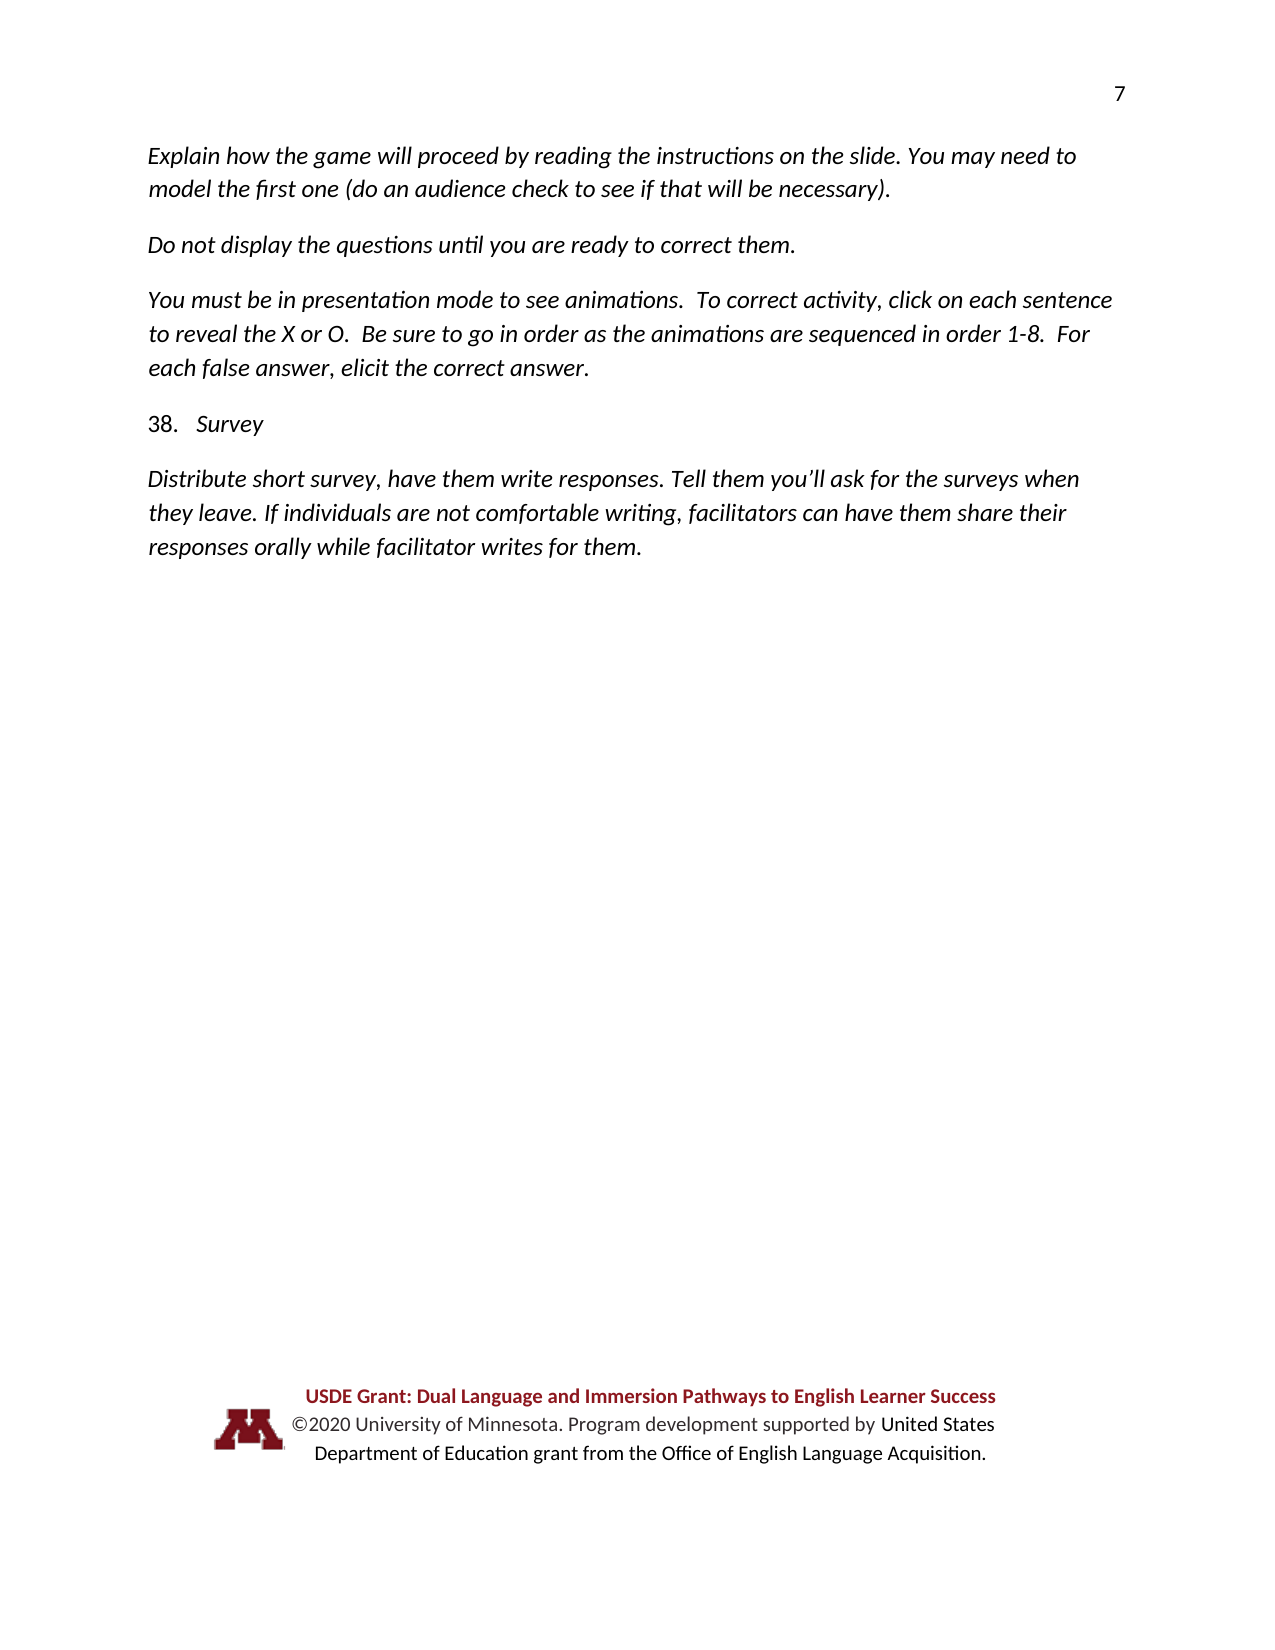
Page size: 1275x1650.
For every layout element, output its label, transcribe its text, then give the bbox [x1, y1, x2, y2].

text You must be in presentation mode to see animations. To correct activity, click on each sentence to reveal the X or O. Be sure to go in order as the animations are sequenced in order 1-8. For each false answer, elicit the correct answer. [147, 285, 1125, 383]
picture [205, 1404, 286, 1453]
text Distribute short survey, have them write responses. Tell them you’ll ask for the surveys when they leave. If individuals are not comfortable writing, facilitators can have them share their responses orally while facilitator writes for them. [147, 463, 1125, 562]
text Do not display the questions until you are ready to correct them. [147, 229, 1125, 260]
text 38. Survey [147, 408, 1125, 438]
text Explain how the game will proceed by reading the instructions on the slide. You may need to model the first one (do an audience check to see if that will be necessary). [147, 140, 1125, 204]
